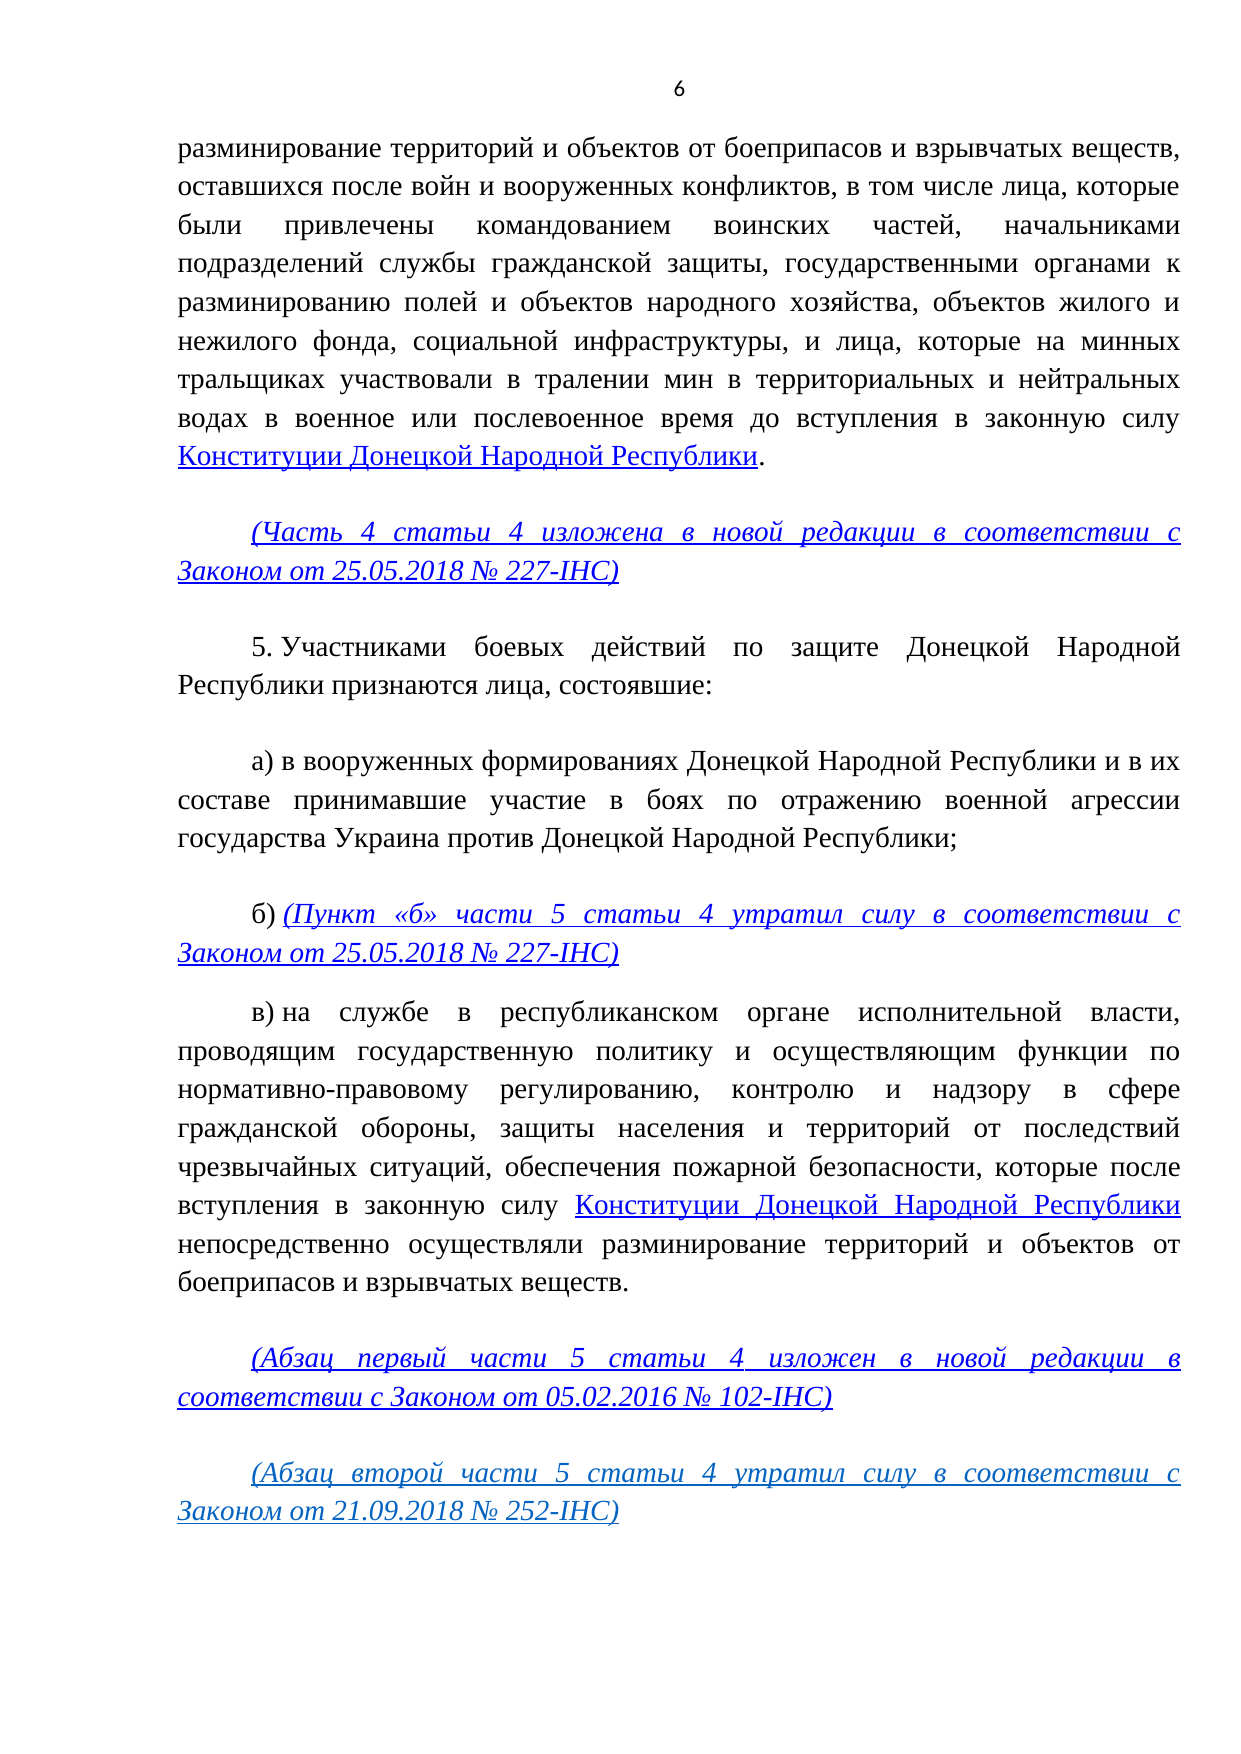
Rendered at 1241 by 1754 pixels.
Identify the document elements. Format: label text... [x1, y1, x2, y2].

text в) на службе в республиканском органе исполнительной власти, проводящим государственную политику и осуществляющим функции по нормативно-правовому регулированию, контролю и надзору в сфере гражданской обороны, защиты населения и территорий от последствий чрезвычайных ситуаций, обеспечения пожарной безопасности, которые после вступления в законную силу Конституции Донецкой Народной Республики непосредственно осуществляли разминирование территорий и объектов от боеприпасов и взрывчатых веществ. [177, 994, 1181, 1298]
text (Часть 4 статьи 4 изложена в новой редакции в соответствии с Законом от 25.05.2018 № 227-IНС) [177, 514, 1181, 586]
text (Абзац первый части 5 статьи 4 изложен в новой редакции в соответствии с Законом от 05.02.2016 № 102-IНС) [177, 1340, 1181, 1412]
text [177, 130, 1181, 472]
text а) в вооруженных формированиях Донецкой Народной Республики и в их составе принимавшие участие в боях по отражению военной агрессии государства Украина против Донецкой Народной Республики; [177, 743, 1181, 854]
text (Абзац второй части 5 статьи 4 утратил силу в соответствии с Законом от 21.09.2018 № 252-IНС) [177, 1455, 1181, 1527]
text б) (Пункт «б» части 5 статьи 4 утратил силу в соответствии с Законом от 25.05.2018 № 227-IНС) [177, 897, 1181, 969]
text 5. Участниками боевых действий по защите Донецкой Народной Республики признаются лица, состоявшие: [177, 629, 1181, 701]
